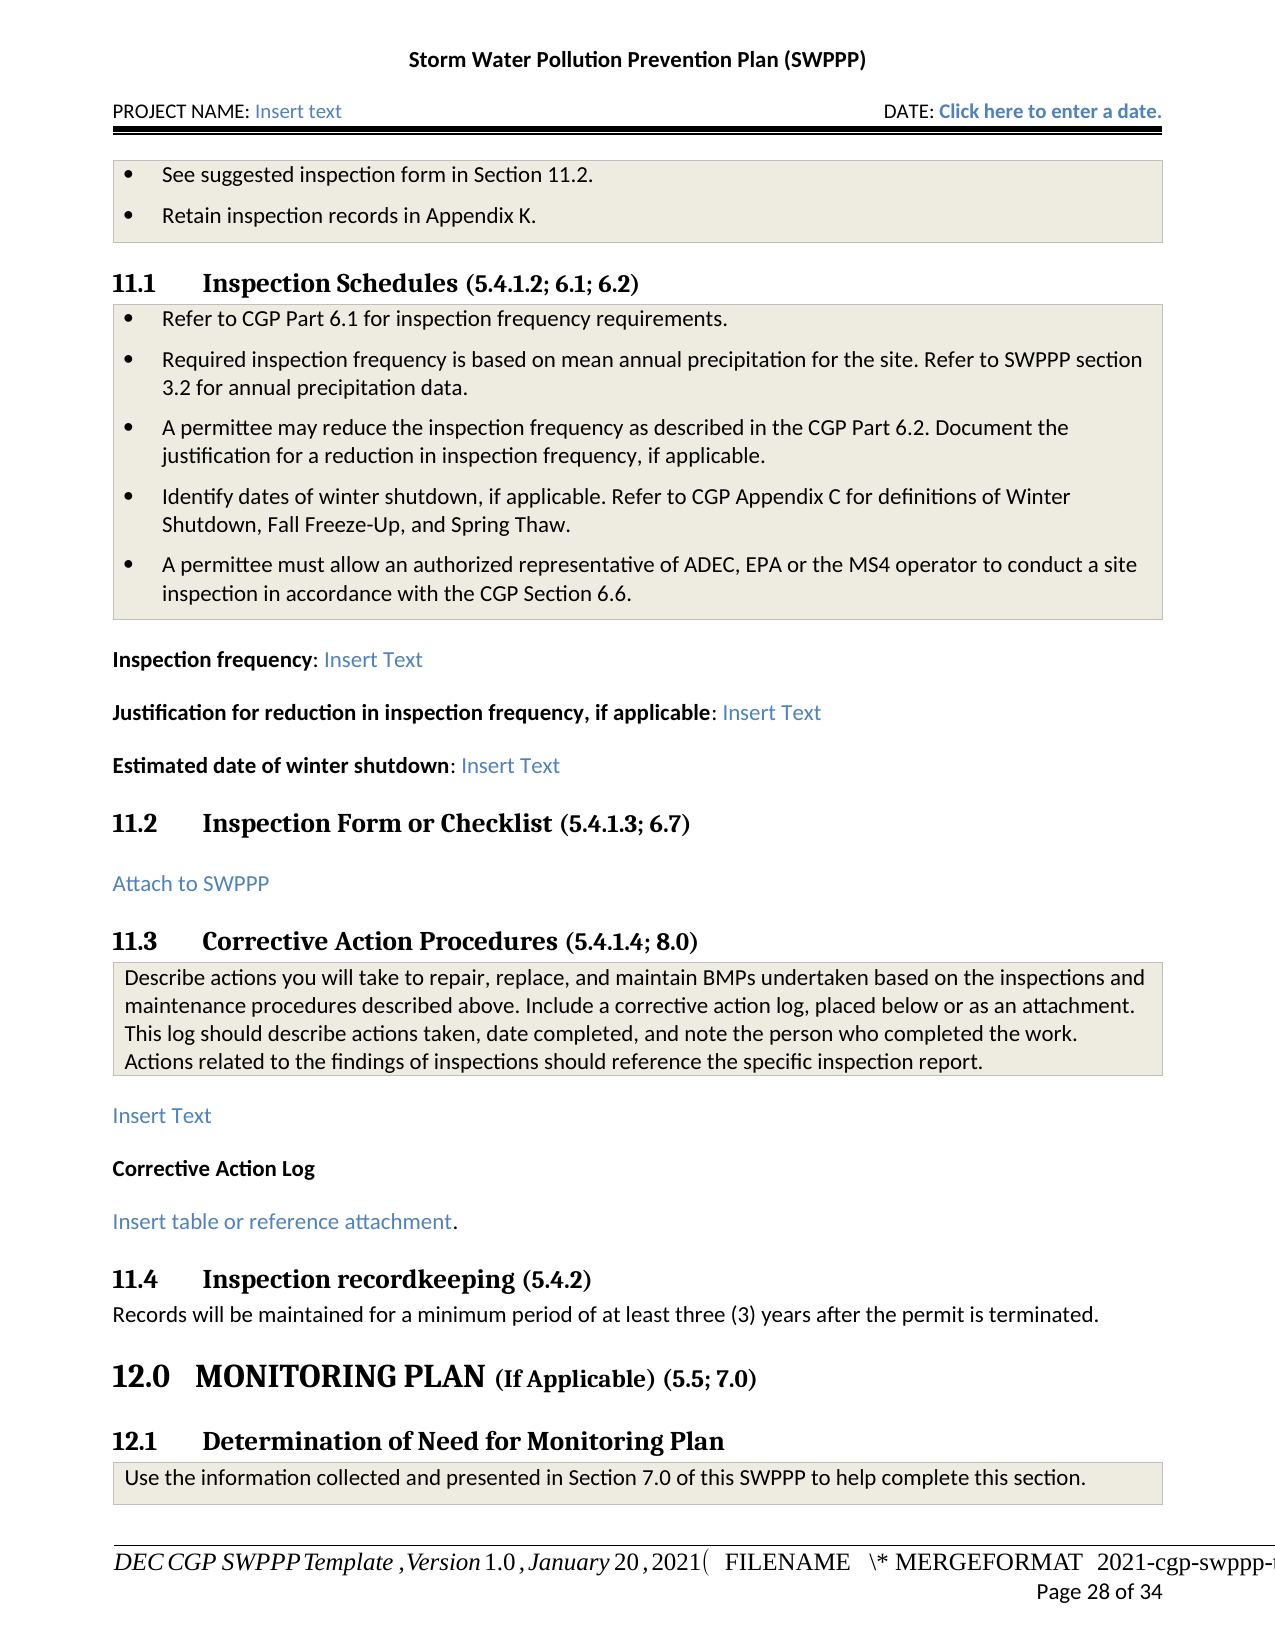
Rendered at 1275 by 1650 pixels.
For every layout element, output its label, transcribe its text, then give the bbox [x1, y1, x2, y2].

text Inspection frequency: Insert Text [112, 645, 1162, 673]
text Records will be maintained for a minimum period of at least three (3) years after the permit is terminated. [112, 1300, 1162, 1328]
text Corrective Action Log [112, 1154, 1162, 1182]
subtitle Inspection Schedules (5.4.1.2; 6.1; 6.2) [112, 268, 1162, 299]
text Insert table or reference attachment. [112, 1207, 1162, 1235]
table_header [114, 161, 1162, 242]
text Attach to SWPPP [112, 869, 1162, 897]
table_header Refer to CGP Part 6.1 for inspection frequency requirements. Required inspection frequency is based on mean annual precipitation for the site. Refer to SWPPP section 3.2 for annual precipitation data. A permittee may reduce the inspection frequency as described in the CGP Part 6.2. Document the justification for a reduction in inspection frequency, if applicable. Identify dates of winter shutdown, if applicable. Refer to CGP Appendix C for definitions of Winter Shutdown, Fall Freeze-Up, and Spring Thaw. A permittee must allow an authorized representative of ADEC, EPA or the MS4 operator to conduct a site inspection in accordance with the CGP Section 6.6. [114, 305, 1162, 619]
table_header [114, 1463, 1162, 1504]
subtitle Inspection recordkeeping (5.4.2) [112, 1264, 1162, 1296]
text Insert Text [112, 1101, 1162, 1129]
table_header Describe actions you will take to repair, replace, and maintain BMPs undertaken based on the inspections and maintenance procedures described above. Include a corrective action log, placed below or as an attachment. This log should describe actions taken, date completed, and note the person who completed the work. Actions related to the findings of inspections should reference the specific inspection report. [114, 963, 1162, 1075]
subtitle MONITORING PLAN (If Applicable) (5.5; 7.0) [112, 1357, 1162, 1396]
subtitle Inspection Form or Checklist (5.4.1.3; 6.7) [112, 808, 1162, 839]
text Estimated date of winter shutdown: Insert Text [112, 751, 1162, 779]
subtitle Determination of Need for Monitoring Plan [112, 1426, 1162, 1458]
subtitle Corrective Action Procedures (5.4.1.4; 8.0) [112, 926, 1162, 957]
text Justification for reduction in inspection frequency, if applicable: Insert Text [112, 698, 1162, 726]
